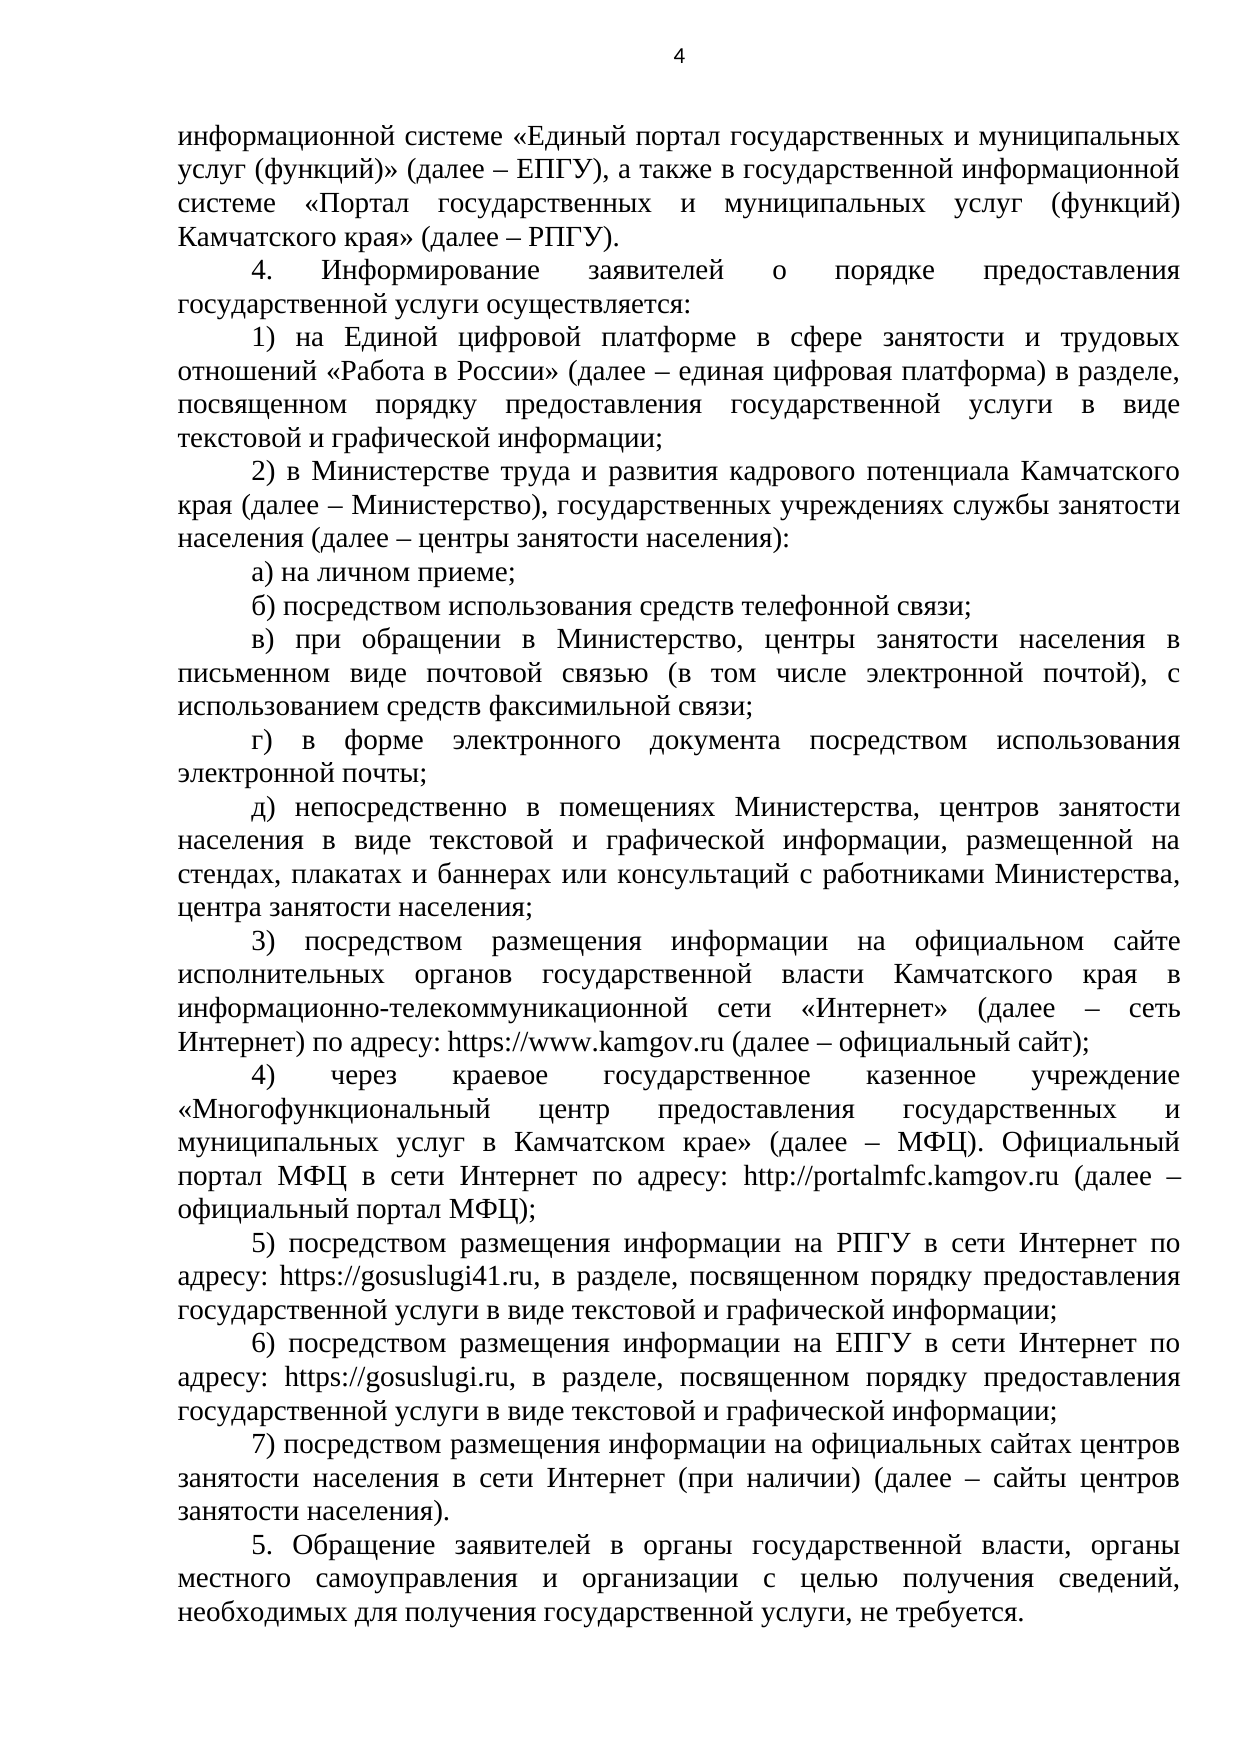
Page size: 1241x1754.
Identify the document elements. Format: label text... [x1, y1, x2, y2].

text 2) в Министерстве труда и развития кадрового потенциала Камчатского края (далее – Министерство), государственных учреждениях службы занятости населения (далее – центры занятости населения): [177, 453, 1181, 554]
text 5. Обращение заявителей в органы государственной власти, органы местного самоуправления и организации с целью получения сведений, необходимых для получения государственной услуги, не требуется. [177, 1527, 1181, 1627]
text г) в форме электронного документа посредством использования электронной почты; [177, 722, 1181, 789]
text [177, 118, 1181, 252]
text 6) посредством размещения информации на ЕПГУ в сети Интернет по адресу: https://gosuslugi.ru, в разделе, посвященном порядку предоставления государственной услуги в виде текстовой и графической информации; [177, 1326, 1181, 1426]
text д) непосредственно в помещениях Министерства, центров занятости населения в виде текстовой и графической информации, размещенной на стендах, плакатах и баннерах или консультаций с работниками Министерства, центра занятости населения; [177, 789, 1181, 923]
text в) при обращении в Министерство, центры занятости населения в письменном виде почтовой связью (в том числе электронной почтой), с использованием средств факсимильной связи; [177, 621, 1181, 722]
text 5) посредством размещения информации на РПГУ в сети Интернет по адресу: https://gosuslugi41.ru, в разделе, посвященном порядку предоставления государственной услуги в виде текстовой и графической информации; [177, 1225, 1181, 1326]
text а) на личном приеме; [177, 554, 1181, 588]
text 7) посредством размещения информации на официальных сайтах центров занятости населения в сети Интернет (при наличии) (далее – сайты центров занятости населения). [177, 1426, 1181, 1527]
text 3) посредством размещения информации на официальном сайте исполнительных органов государственной власти Камчатского края в информационно-телекоммуникационной сети «Интернет» (далее – сеть Интернет) по адресу: https://www.kamgov.ru (далее – официальный сайт); [177, 923, 1181, 1057]
text б) посредством использования средств телефонной связи; [177, 588, 1181, 621]
text 4) через краевое государственное казенное учреждение «Многофункциональный центр предоставления государственных и муниципальных услуг в Камчатском крае» (далее – МФЦ). Официальный портал МФЦ в сети Интернет по адресу: http://portalmfc.kamgov.ru (далее – официальный портал МФЦ); [177, 1057, 1181, 1225]
text 1) на Единой цифровой платформе в сфере занятости и трудовых отношений «Работа в России» (далее – единая цифровая платформа) в разделе, посвященном порядку предоставления государственной услуги в виде текстовой и графической информации; [177, 319, 1181, 453]
text 4. Информирование заявителей о порядке предоставления государственной услуги осуществляется: [177, 252, 1181, 319]
